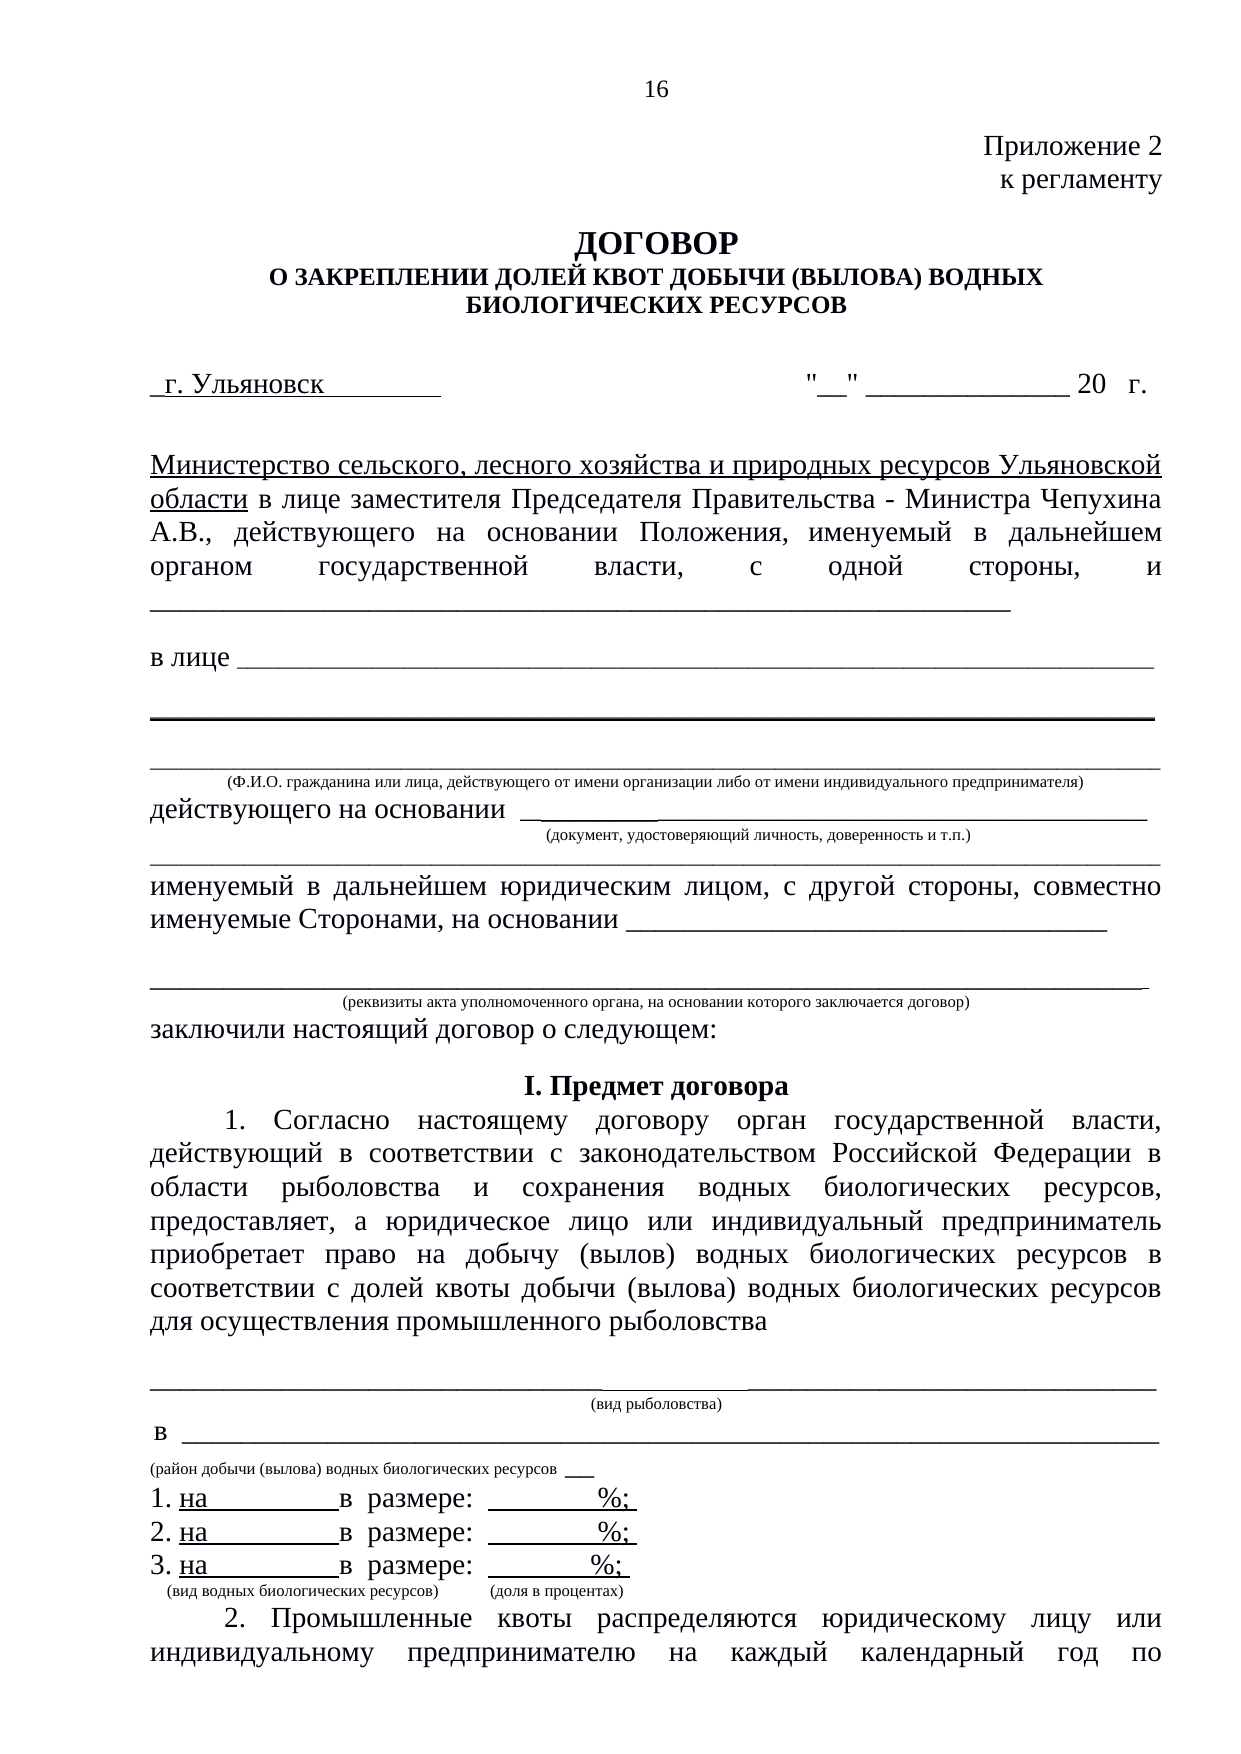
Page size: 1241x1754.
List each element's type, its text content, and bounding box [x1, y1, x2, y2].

text О ЗАКРЕПЛЕНИИ ДОЛЕЙ КВОТ ДОБЫЧИ (ВЫЛОВА) ВОДНЫХ БИОЛОГИЧЕСКИХ РЕСУРСОВ [150, 262, 1162, 319]
text ДОГОВОР [150, 223, 1162, 262]
text Министерство сельского, лесного хозяйства и природных ресурсов Ульяновской области в лице заместителя Председателя Правительства - Министра Чепухина А.В., действующего на основании Положения, именуемый в дальнейшем органом государственной власти, с одной стороны, и ___________________________________________________________ [150, 478, 1162, 615]
text в лице ________________________________________________________________________________________ [150, 639, 1162, 672]
text действующего на основании _________________________________________________________ [150, 791, 1162, 825]
text (Ф.И.О. гражданина или лица, действующего от имени организации либо от имени индивидуального предпринимателя) [150, 772, 1162, 791]
text 2. на в размере: %; [150, 1514, 1162, 1547]
text 3. на в размере: %; [150, 1547, 1162, 1581]
text (район добычи (вылова) водных биологических ресурсов __ [150, 1447, 1162, 1480]
text _______________________________ ____________________________ [150, 1361, 1162, 1394]
text _________________________________________________________________________________________________ [150, 844, 1162, 868]
text заключили настоящий договор о следующем: [150, 1011, 1162, 1045]
text (вид водных биологических ресурсов) (доля в процентах) [150, 1581, 1162, 1600]
text (документ, удостоверяющий личность, доверенность и т.п.) [150, 825, 1162, 844]
text _г. Ульяновск "__" ______________ 20 г. [150, 367, 1162, 400]
text ____________________________________________________________________ [150, 959, 1162, 992]
text именуемый в дальнейшем юридическим лицом, с другой стороны, совместно именуемые Сторонами, на основании _________________________________ [150, 868, 1162, 935]
text к регламенту [150, 161, 1162, 195]
text (реквизиты акта уполномоченного органа, на основании которого заключается договор) [150, 992, 1162, 1011]
text Министерство сельского, лесного хозяйства и природных ресурсов Ульяновской области в лице заместителя Председателя Правительства - Министра Чепухина А.В., действующего на основании Положения, именуемый в дальнейшем органом государственной власти, с одной стороны, и ___________________________________________________________ [150, 447, 1162, 476]
text _________________________________________________________________________________________________ [150, 748, 1162, 772]
text ___________________________________________________________________ [150, 696, 1162, 724]
text I. Предмет договора [150, 1068, 1162, 1102]
text (вид рыболовства) [150, 1394, 1162, 1413]
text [150, 1600, 1162, 1667]
text Приложение 2 [150, 128, 1162, 161]
text в ___________________________________________________________________ [150, 1413, 1162, 1447]
text 1. Согласно настоящему договору орган государственной власти, действующий в соответствии с законодательством Российской Федерации в области рыболовства и сохранения водных биологических ресурсов, предоставляет, а юридическое лицо или индивидуальный предприниматель приобретает право на добычу (вылов) водных биологических ресурсов в соответствии с долей квоты добычи (вылова) водных биологических ресурсов для осуществления промышленного рыболовства [150, 1102, 1162, 1337]
text 1. на в размере: %; [150, 1480, 1162, 1514]
